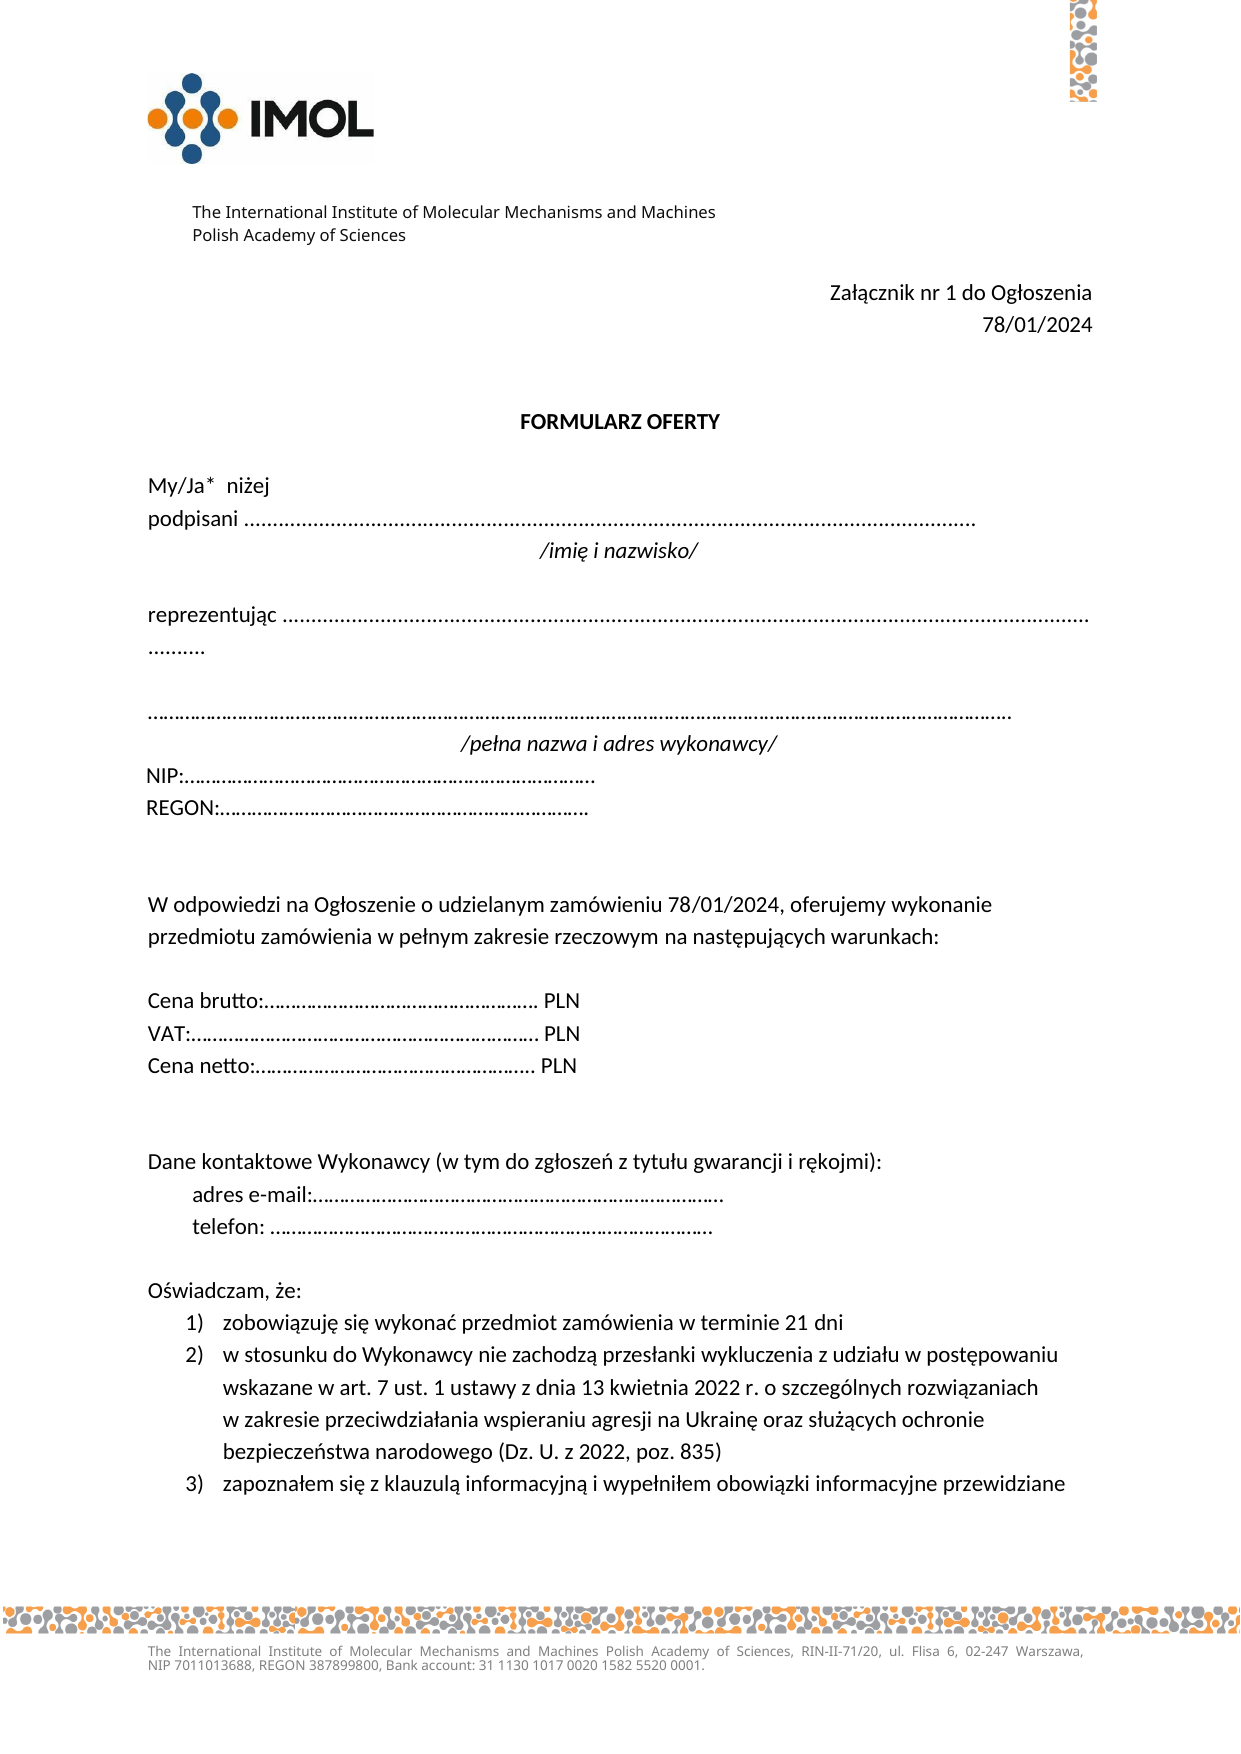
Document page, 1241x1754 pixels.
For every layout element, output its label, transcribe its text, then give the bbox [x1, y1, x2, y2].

text Dane kontaktowe Wykonawcy (w tym do zgłoszeń z tytułu gwarancji i rękojmi): [148, 1147, 1093, 1176]
text Załącznik nr 1 do Ogłoszenia [148, 278, 1093, 306]
text REGON:……………………………………………………………. [146, 793, 1093, 821]
text FORMULARZ OFERTY [148, 407, 1093, 435]
text ……………………………………………………………………………………………………………………………………………….. [148, 697, 1093, 725]
picture [147, 73, 374, 164]
list zobowiązuję się wykonać przedmiot zamówienia w terminie 21 dni [185, 1308, 1093, 1336]
text My/Ja* niżej podpisani ............................................................................................................................... [148, 472, 1093, 532]
text NIP:…………………………………………………………………… [146, 761, 1093, 789]
list w stosunku do Wykonawcy nie zachodzą przesłanki wykluczenia z udziału w postępowaniu wskazane w art. 7 ust. 1 ustawy z dnia 13 kwietnia 2022 r. o szczególnych rozwiązaniach w zakresie przeciwdziałania wspieraniu agresji na Ukrainę oraz służących ochronie bezpieczeństwa narodowego (Dz. U. z 2022, poz. 835) [185, 1341, 1093, 1465]
text adres e-mail:…………………………………………………………………… [192, 1180, 1093, 1208]
text reprezentując ...................................................................................................................................................... [148, 600, 1093, 661]
text Oświadczam, że: [148, 1276, 1093, 1304]
picture [3, 1605, 1240, 1634]
text VAT:………………………………………………………… PLN [148, 1019, 1093, 1047]
text Cena netto:…………………………………………….. PLN [148, 1051, 1093, 1079]
text /pełna nazwa i adres wykonawcy/ [148, 729, 1093, 757]
text /imię i nazwisko/ [148, 536, 1093, 564]
picture [1070, 0, 1097, 101]
text W odpowiedzi na Ogłoszenie o udzielanym zamówieniu 78/01/2024, oferujemy wykonanie przedmiotu zamówienia w pełnym zakresie rzeczowym na następujących warunkach: [148, 890, 1093, 950]
text Cena brutto:……………………………………………. PLN [148, 987, 1093, 1014]
text 78/01/2024 [148, 311, 1093, 339]
text telefon: ………………………………………………………………………… [192, 1212, 1093, 1240]
